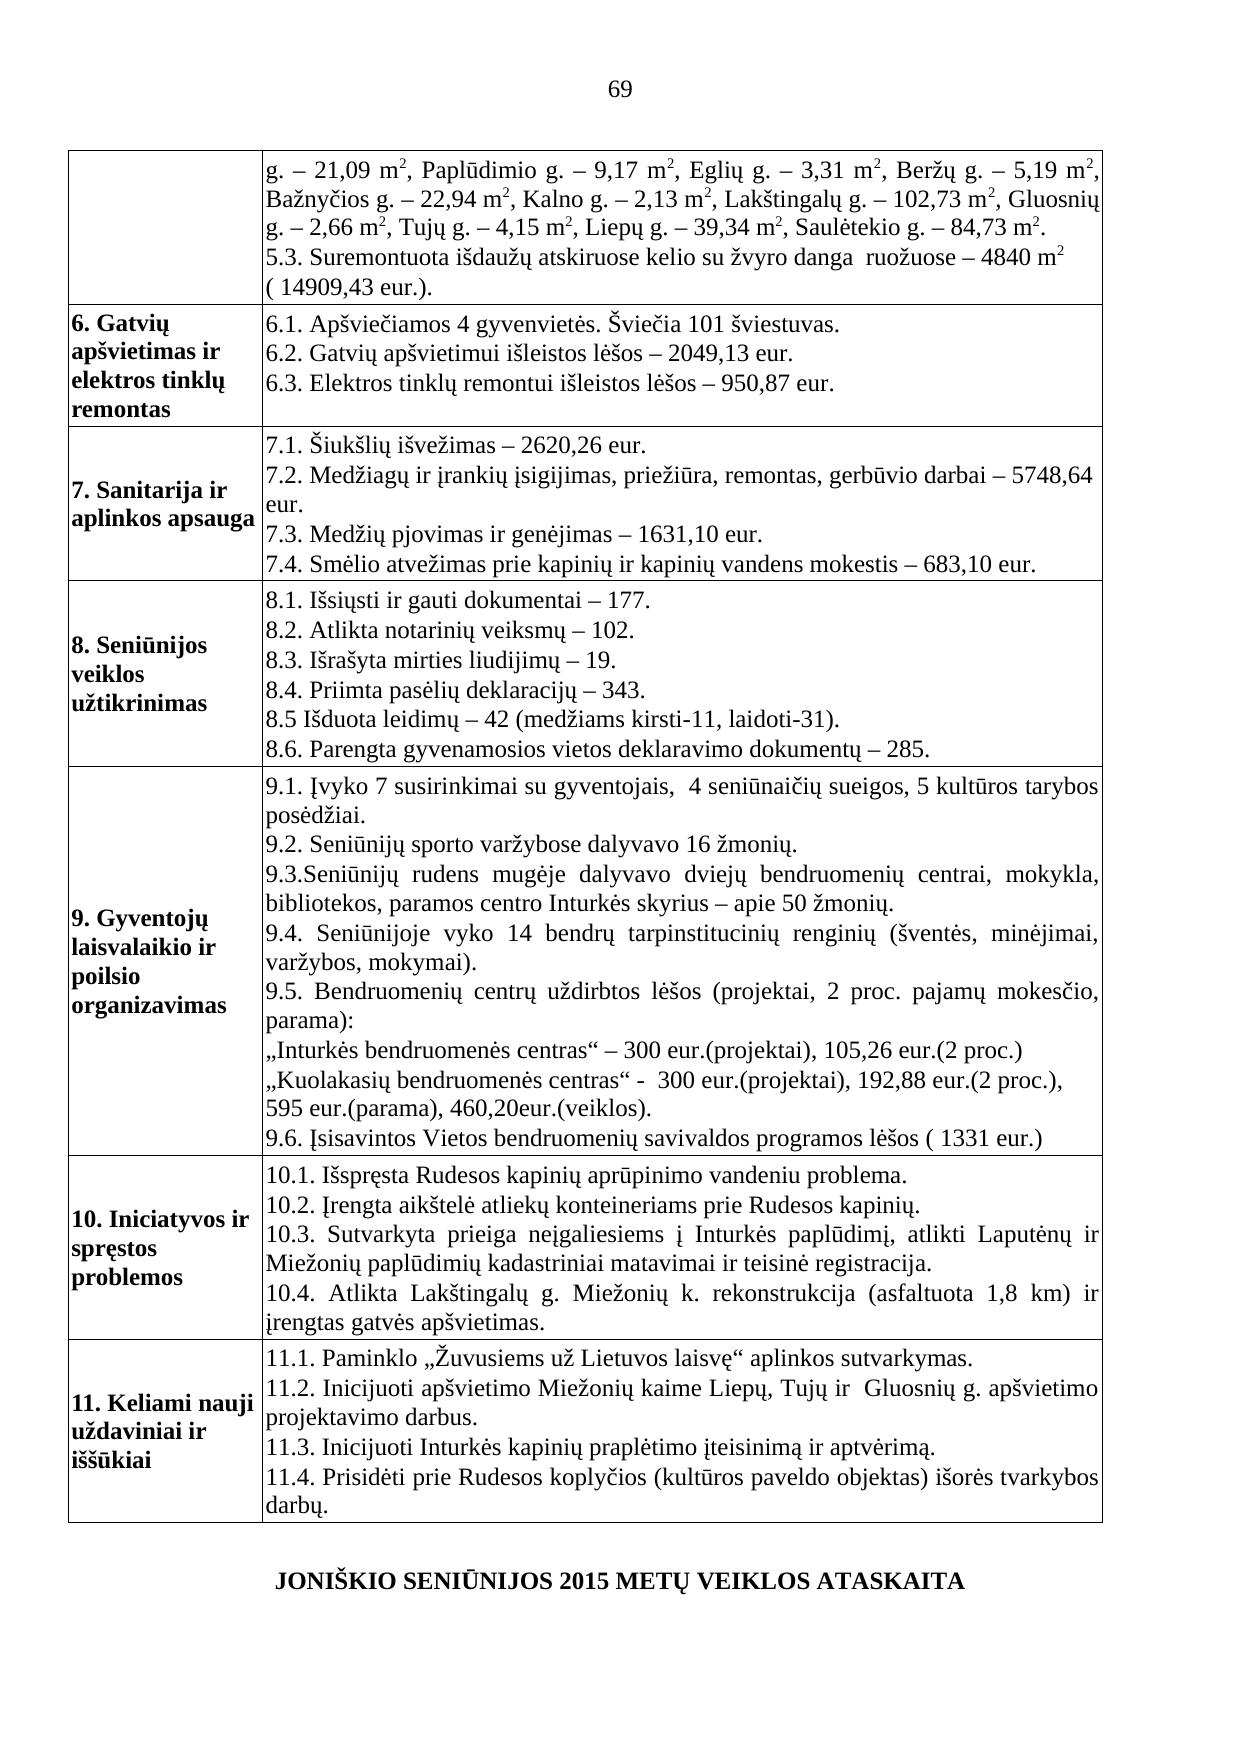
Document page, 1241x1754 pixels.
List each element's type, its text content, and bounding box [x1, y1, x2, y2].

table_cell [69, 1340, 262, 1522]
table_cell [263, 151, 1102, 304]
text JONIŠKIO SENIŪNIJOS 2015 METŲ VEIKLOS ATASKAITA [112, 1566, 1128, 1595]
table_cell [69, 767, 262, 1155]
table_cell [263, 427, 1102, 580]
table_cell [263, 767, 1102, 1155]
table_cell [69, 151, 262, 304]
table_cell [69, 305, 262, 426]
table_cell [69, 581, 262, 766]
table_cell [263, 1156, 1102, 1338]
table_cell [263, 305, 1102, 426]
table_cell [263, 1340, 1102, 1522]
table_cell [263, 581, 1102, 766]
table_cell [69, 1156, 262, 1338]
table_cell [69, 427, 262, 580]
